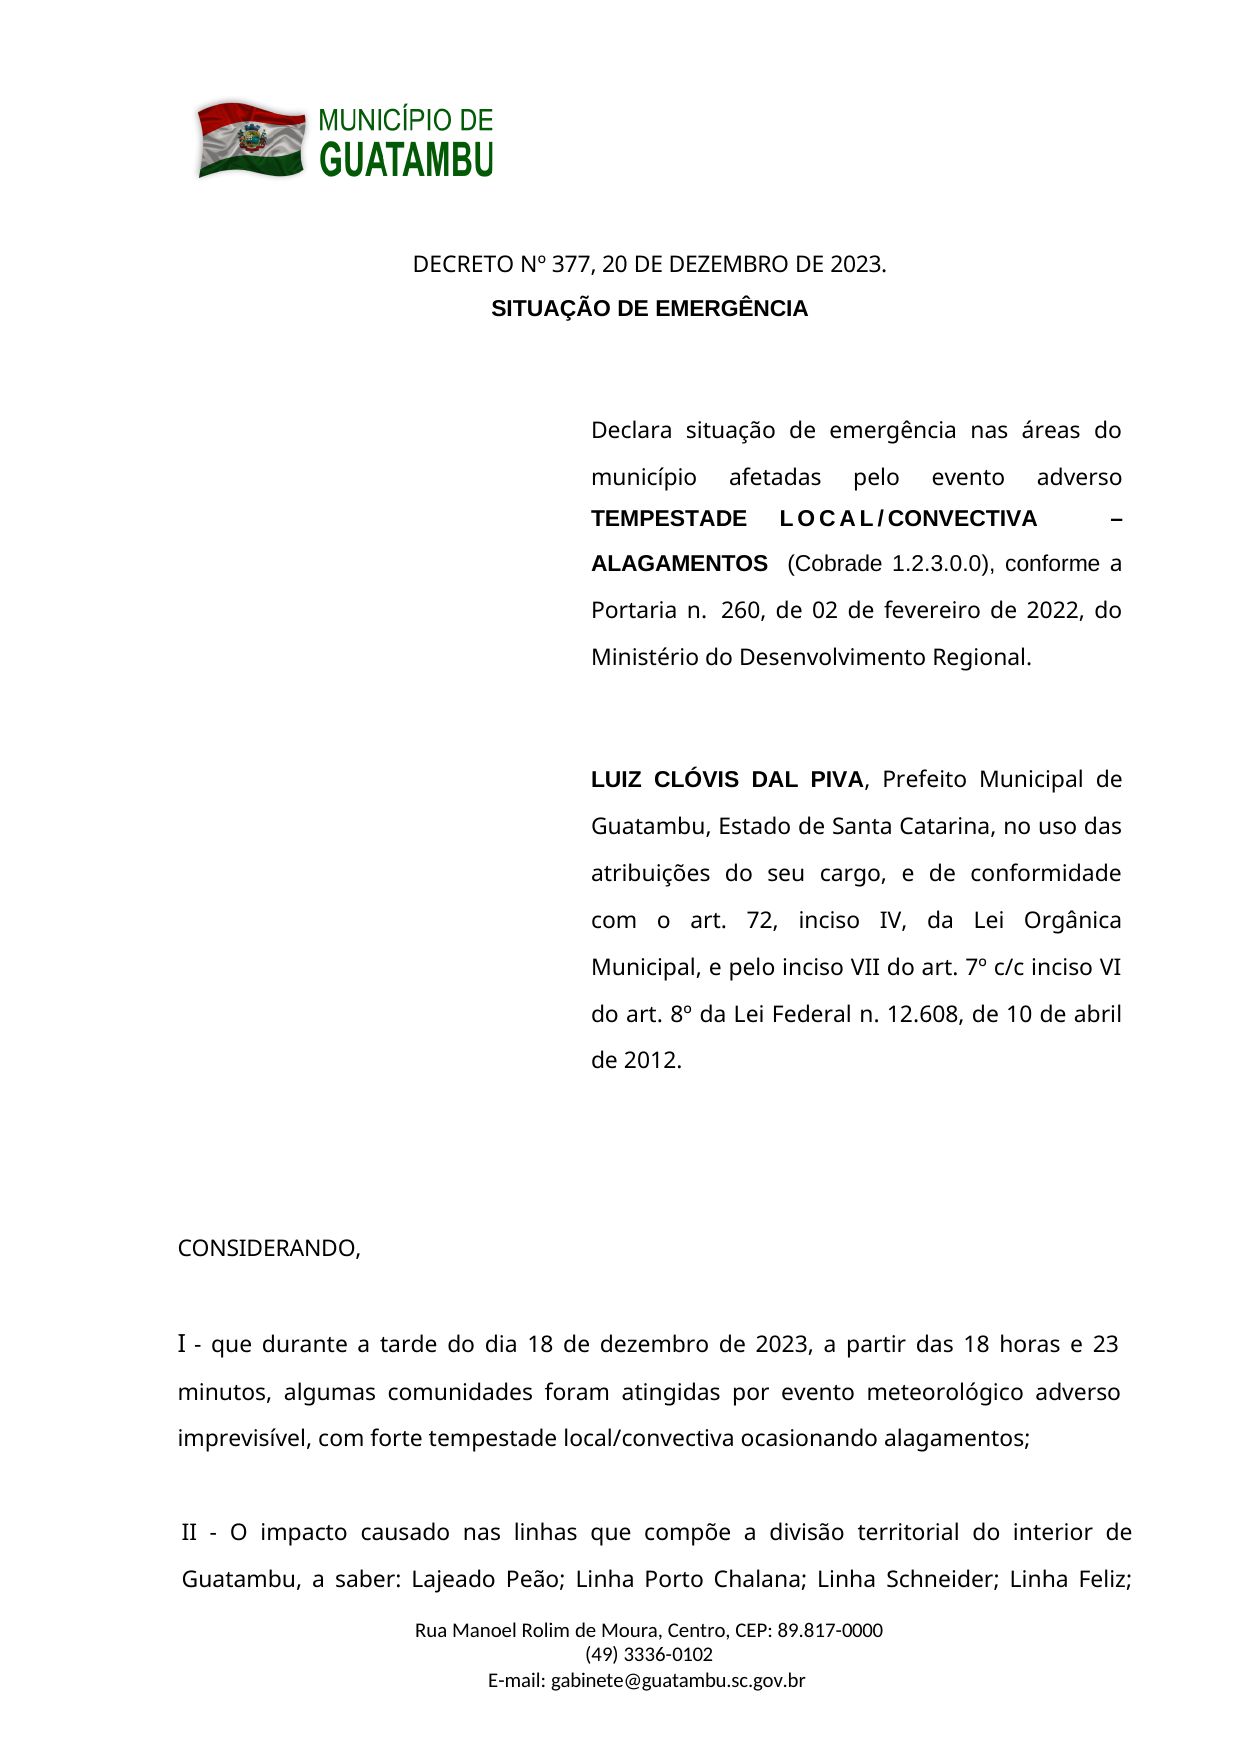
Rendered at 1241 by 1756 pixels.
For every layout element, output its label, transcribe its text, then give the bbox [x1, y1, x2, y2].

text Declara situação de emergência nas áreas do município afetadas pelo evento adverso TEMPESTADE LOCAL/CONVECTIVA – ALAGAMENTOS (Cobrade 1.2.3.0.0), conforme a Portaria n. 260, de 02 de fevereiro de 2022, do Ministério do Desenvolvimento Regional. [591, 414, 1123, 672]
text DECRETO Nº 377, 20 DE DEZEMBRO DE 2023. [167, 248, 1133, 280]
text CONSIDERANDO, [177, 1232, 1134, 1263]
picture [191, 95, 493, 182]
text LUIZ CLÓVIS DAL PIVA, Prefeito Municipal de Guatambu, Estado de Santa Catarina, no uso das atribuições do seu cargo, e de conformidade com o art. 72, inciso IV, da Lei Orgânica Municipal, e pelo inciso VII do art. 7º c/c inciso VI do art. 8º da Lei Federal n. 12.608, de 10 de abril de 2012. [591, 763, 1123, 1076]
subtitle SITUAÇÃO DE EMERGÊNCIA [167, 295, 1133, 322]
list - que durante a tarde do dia 18 de dezembro de 2023, a partir das 18 horas e 23 minutos, algumas comunidades foram atingidas por evento meteorológico adverso imprevisível, com forte tempestade local/convectiva ocasionando alagamentos; [177, 1326, 1122, 1453]
